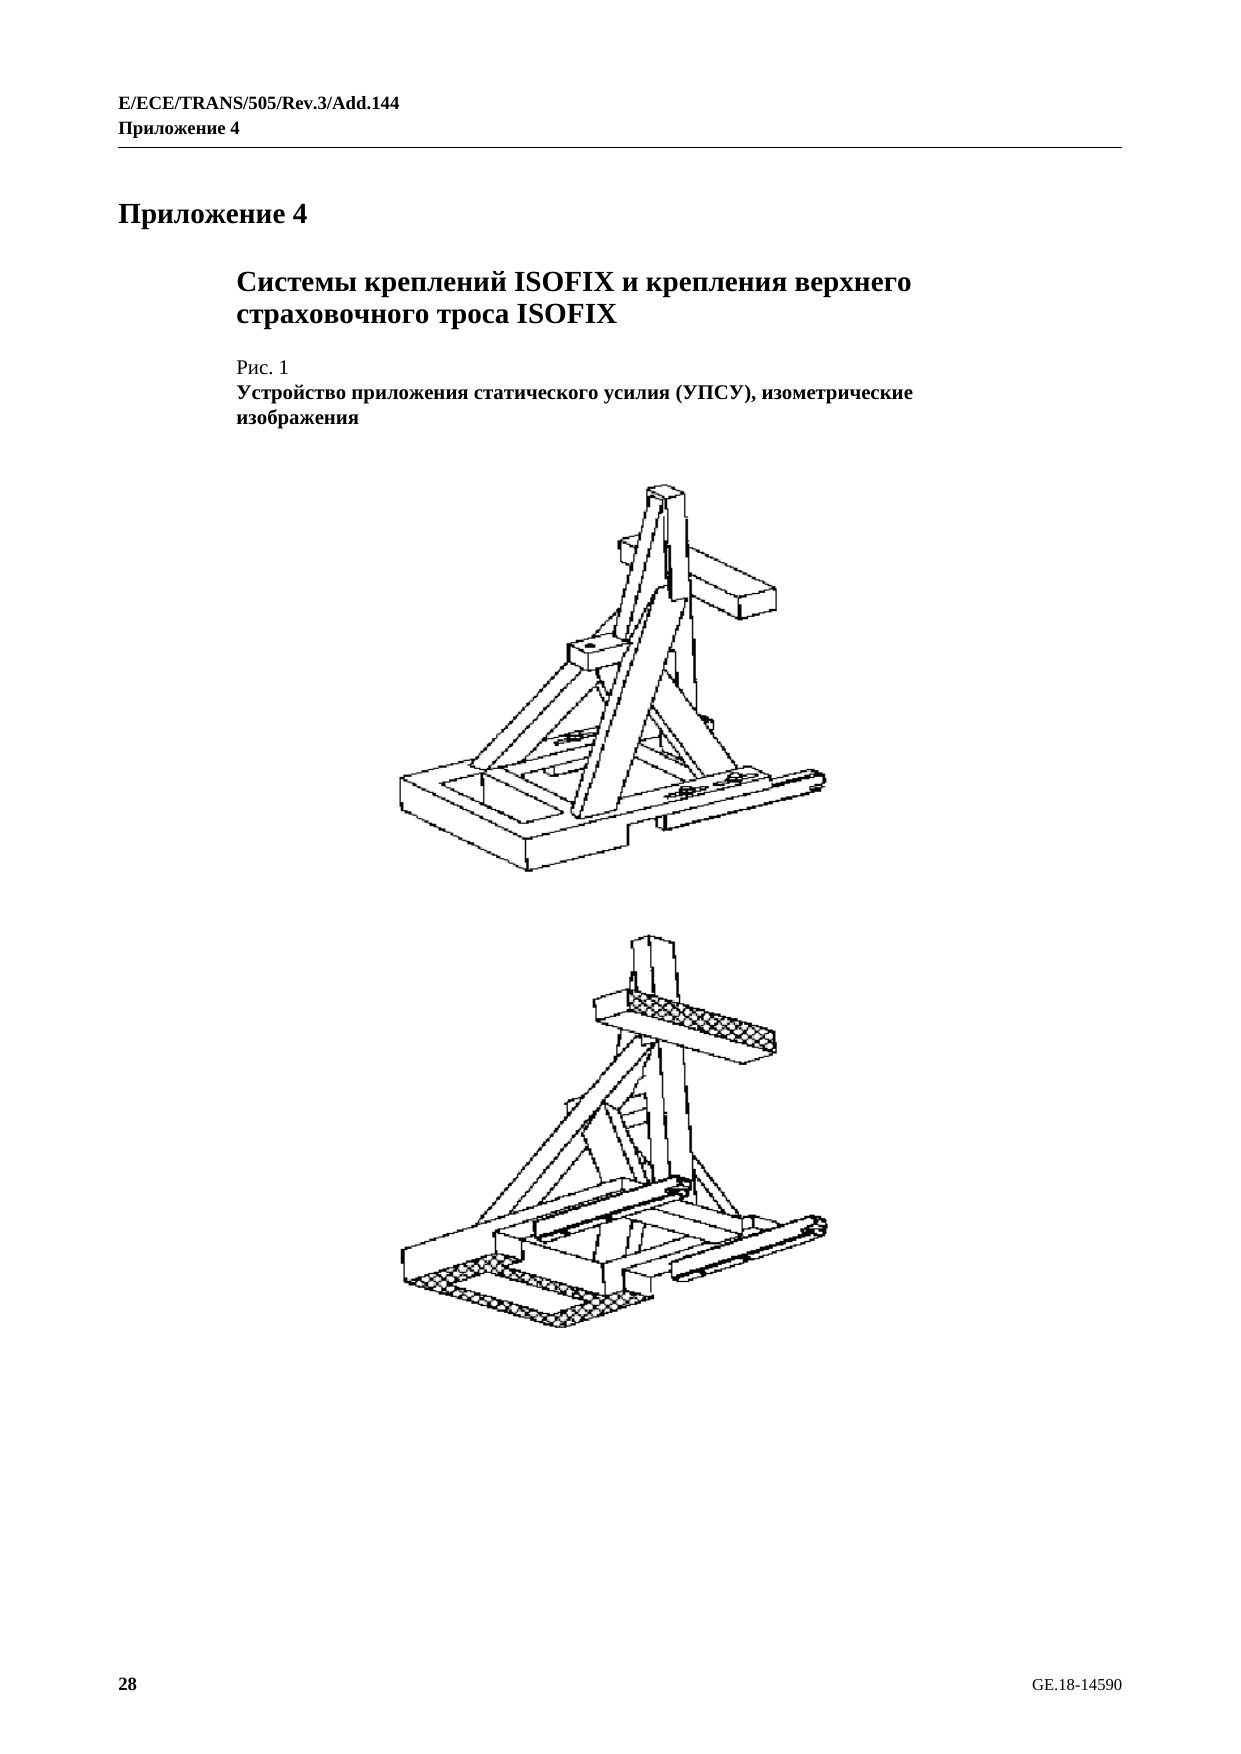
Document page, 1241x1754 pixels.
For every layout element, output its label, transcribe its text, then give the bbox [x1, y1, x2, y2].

text Системы креплений ISOFIX и крепления верхнего страховочного троса ISOFIX [118, 267, 1004, 329]
picture [354, 441, 867, 1345]
text Приложение 4 [118, 198, 1004, 229]
text Рис. 1 Устройство приложения статического усилия (УПСУ), изометрические изображения [118, 354, 1004, 429]
